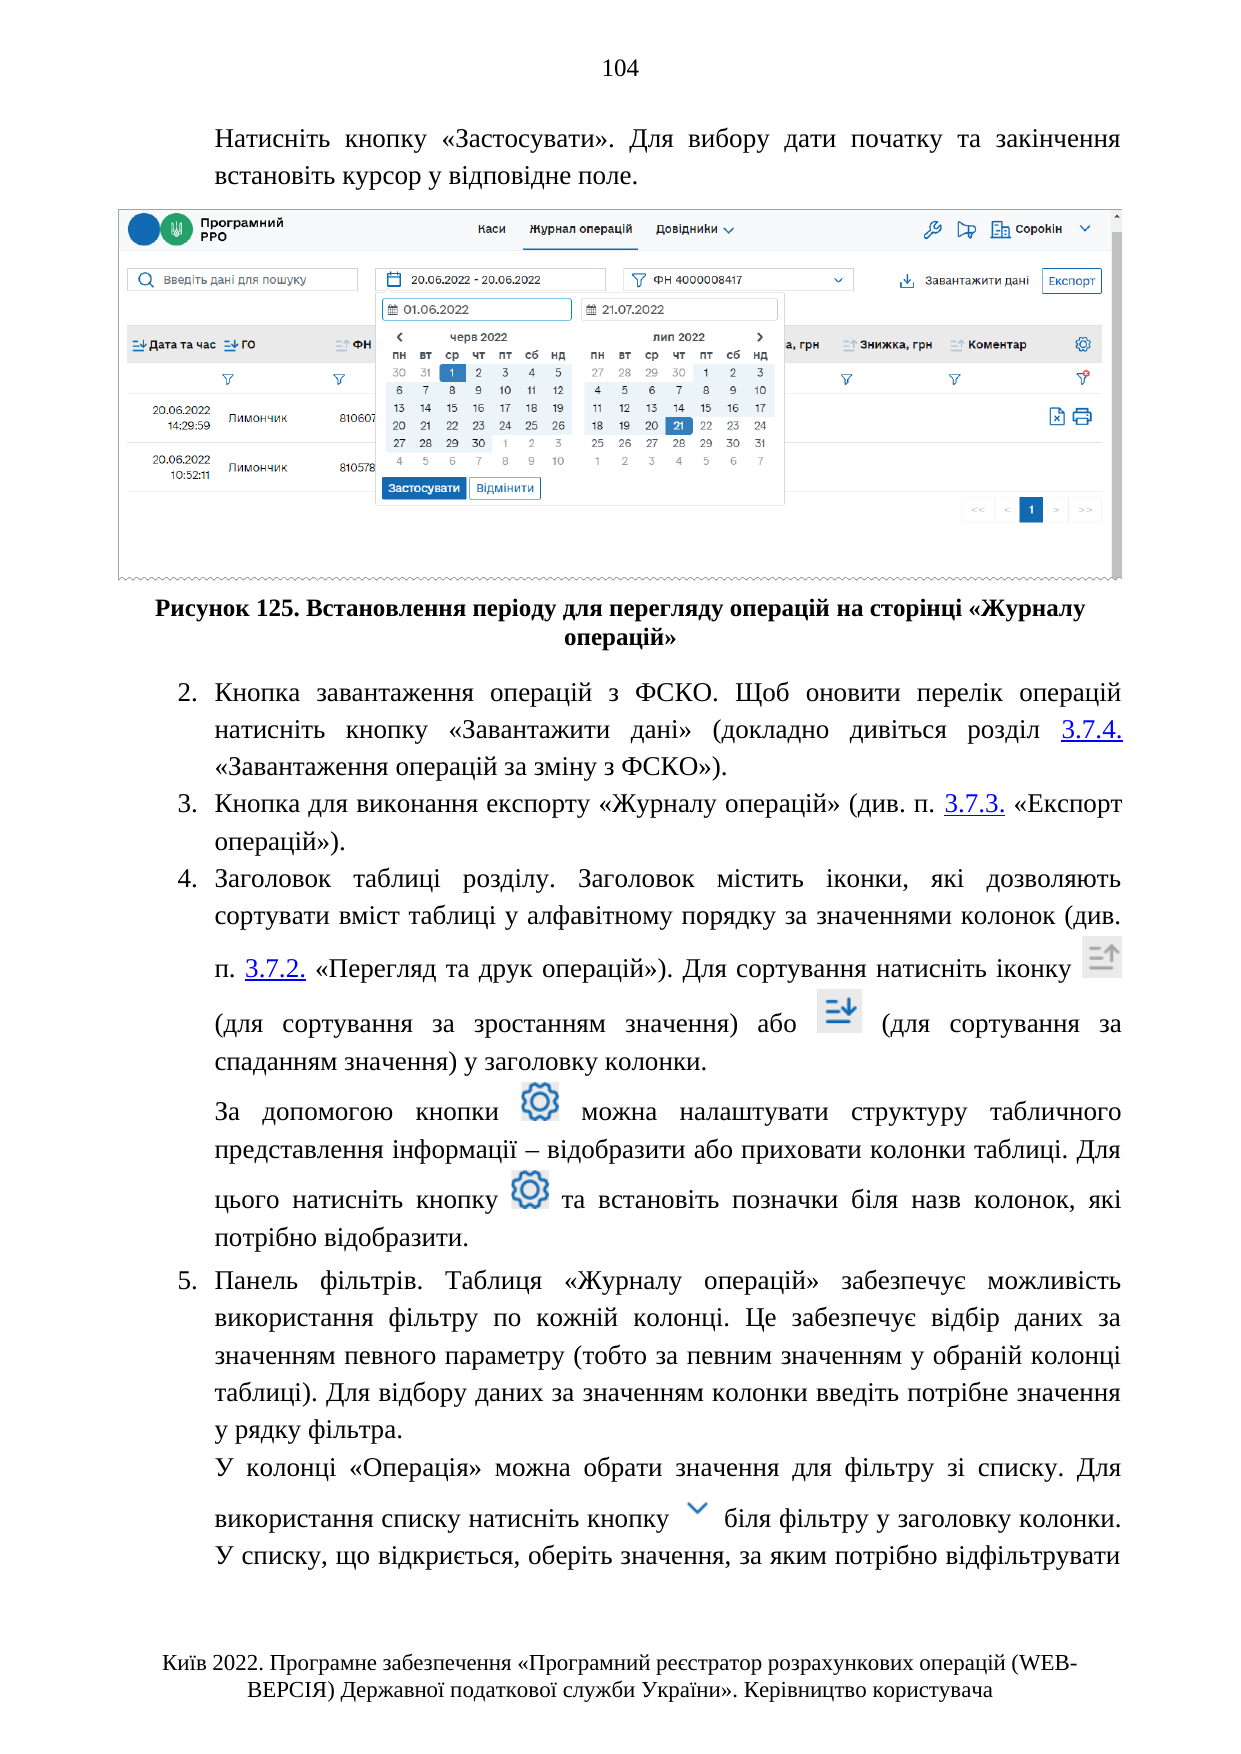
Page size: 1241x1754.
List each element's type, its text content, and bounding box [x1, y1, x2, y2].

picture [521, 1082, 559, 1121]
list Панель фільтрів. Таблиця «Журналу операцій» забезпечує можливість використання фільтру по кожній колонці. Це забезпечує відбір даних за значенням певного параметру (тобто за певним значенням у обраній колонці таблиці). Для відбору даних за значенням колонки введіть потрібне значення у рядку фільтра. [177, 1264, 1122, 1444]
picture [118, 209, 1123, 581]
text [214, 122, 1122, 191]
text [214, 1451, 1122, 1571]
list Заголовок таблиці розділу. Заголовок містить іконки, які дозволяють сортувати вміст таблиці у алфавітному порядку за значеннями колонок (див. п. 3.7.2. «Перегляд та друк операцій»). Для сортування натисніть іконку (для сортування за зростанням значення) або (для сортування за спаданням значення) у заголовку колонки. [177, 862, 1122, 1076]
list Кнопка завантаження операцій з ФСКО. Щоб оновити перелік операцій натисніть кнопку «Завантажити дані» (докладно дивіться розділ 3.7.4. «Завантаження операцій за зміну з ФСКО»). [177, 676, 1122, 781]
text Рисунок 125. Встановлення періоду для перегляду операцій на сторінці «Журналу операцій» [118, 593, 1122, 651]
picture [1082, 936, 1123, 978]
picture [816, 989, 863, 1033]
list Кнопка для виконання експорту «Журналу операцій» (див. п. 3.7.3. «Експорт операцій»). [177, 787, 1122, 856]
picture [511, 1170, 549, 1209]
text За допомогою кнопки можна налаштувати структуру табличного представлення інформації – відобразити або приховати колонки таблиці. Для цього натисніть кнопку та встановіть позначки біля назв колонок, які потрібно відобразити. [214, 1082, 1122, 1252]
picture [677, 1487, 717, 1528]
